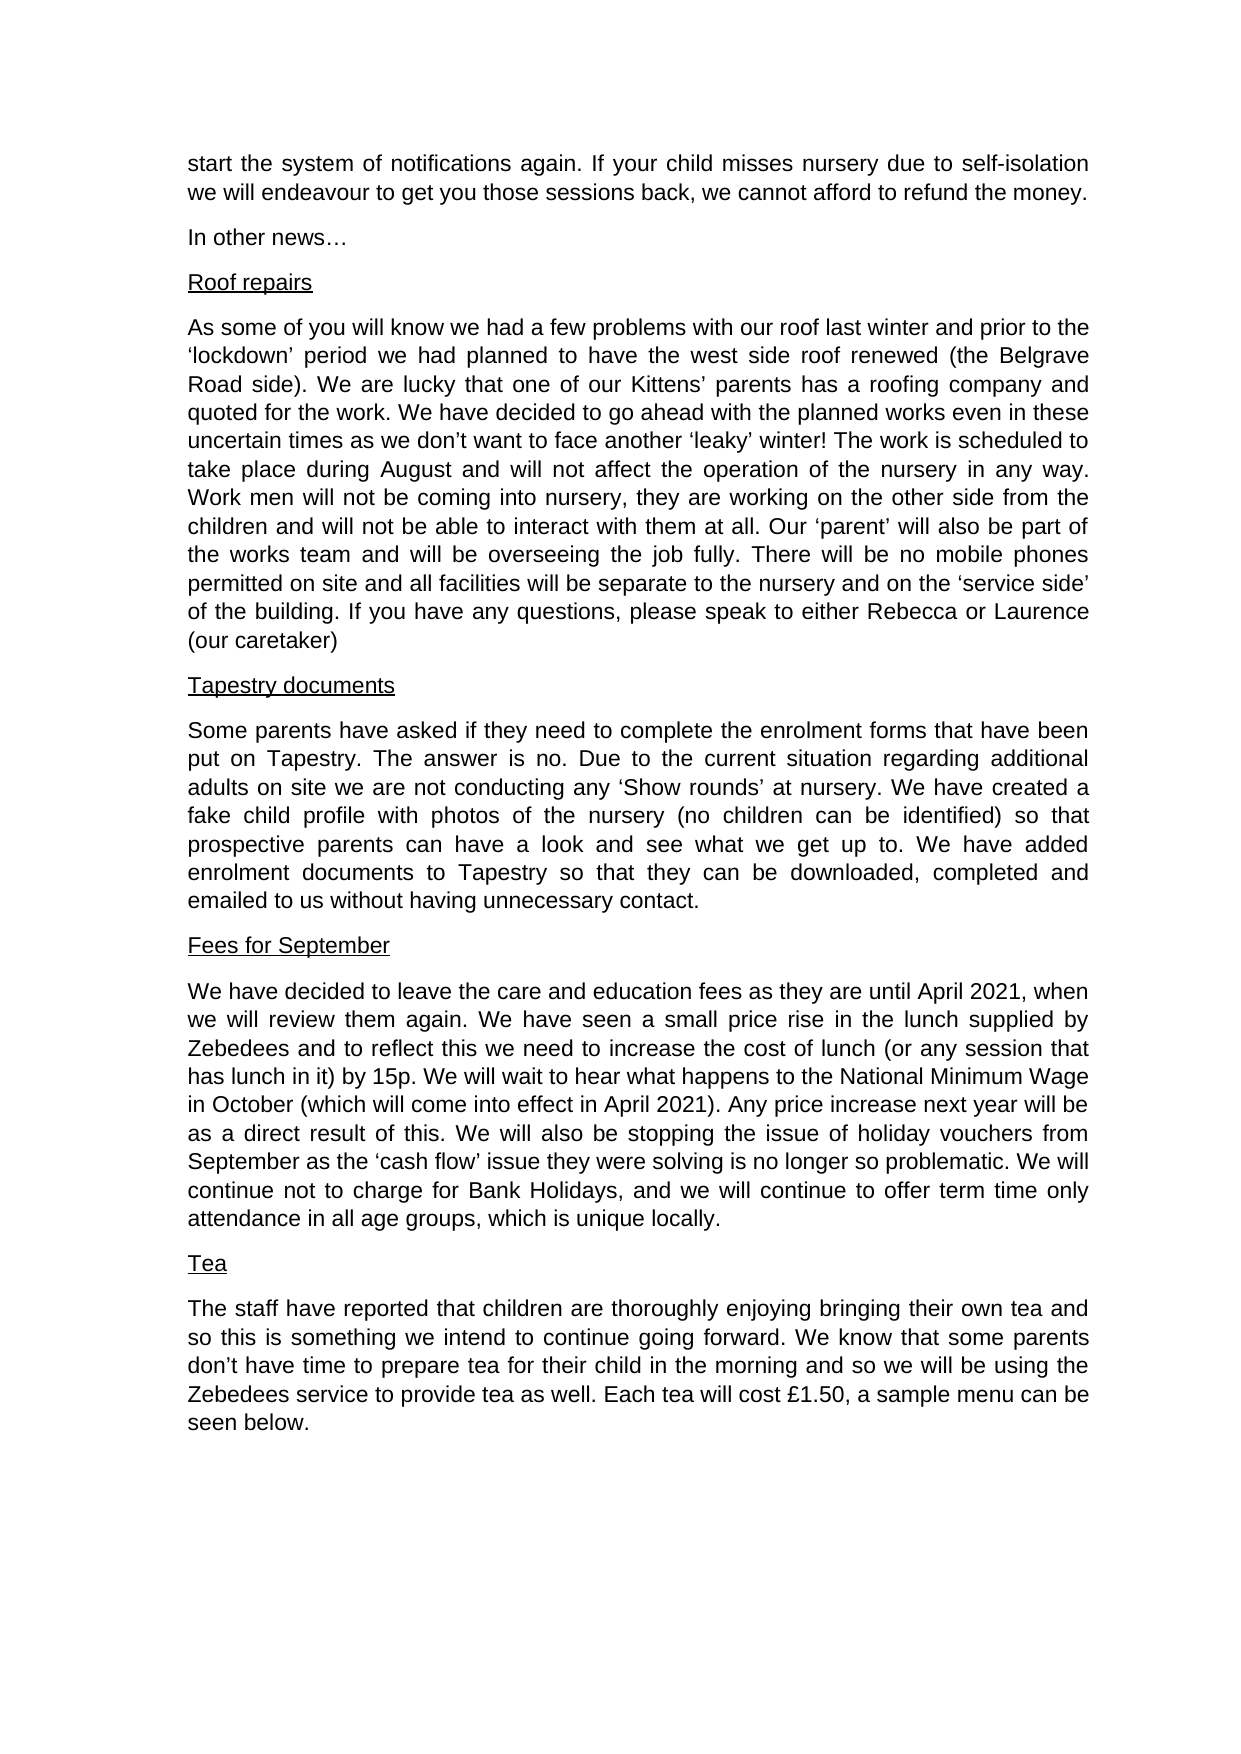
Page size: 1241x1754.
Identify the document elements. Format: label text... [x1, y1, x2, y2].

text As some of you will know we had a few problems with our roof last winter and prior to the ‘lockdown’ period we had planned to have the west side roof renewed (the Belgrave Road side). We are lucky that one of our Kittens’ parents has a roofing company and quoted for the work. We have decided to go ahead with the planned works even in these uncertain times as we don’t want to face another ‘leaky’ winter! The work is scheduled to take place during August and will not affect the operation of the nursery in any way. Work men will not be coming into nursery, they are working on the other side from the children and will not be able to interact with them at all. Our ‘parent’ will also be part of the works team and will be overseeing the job fully. There will be no mobile phones permitted on site and all facilities will be separate to the nursery and on the ‘service side’ of the building. If you have any questions, please speak to either Rebecca or Laurence (our caretaker) [187, 314, 1090, 653]
text Some parents have asked if they need to complete the enrolment forms that have been put on Tapestry. The answer is no. Due to the current situation regarding additional adults on site we are not conducting any ‘Show rounds’ at nursery. We have created a fake child profile with photos of the nursery (no children can be identified) so that prospective parents can have a look and see what we get up to. We have added enrolment documents to Tapestry so that they can be downloaded, completed and emailed to us without having unnecessary contact. [187, 717, 1090, 914]
text Roof repairs [187, 269, 1090, 295]
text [187, 150, 1090, 205]
text Tapestry documents [187, 672, 1090, 698]
text Tea [187, 1250, 1090, 1277]
text Fees for September [187, 932, 1090, 959]
text We have decided to leave the care and education fees as they are until April 2021, when we will review them again. We have seen a small price rise in the lunch supplied by Zebedees and to reflect this we need to increase the cost of lunch (or any session that has lunch in it) by 15p. We will wait to hear what happens to the National Minimum Wage in October (which will come into effect in April 2021). Any price increase next year will be as a direct result of this. We will also be stopping the issue of holiday vouchers from September as the ‘cash flow’ issue they were solving is no longer so problematic. We will continue not to charge for Bank Holidays, and we will continue to offer term time only attendance in all age groups, which is unique locally. [187, 978, 1090, 1231]
text The staff have reported that children are thoroughly enjoying bringing their own tea and so this is something we intend to continue going forward. We know that some parents don’t have time to prepare tea for their child in the morning and so we will be using the Zebedees service to provide tea as well. Each tea will cost £1.50, a sample menu can be seen below. [187, 1295, 1090, 1435]
text In other news… [187, 223, 1090, 250]
